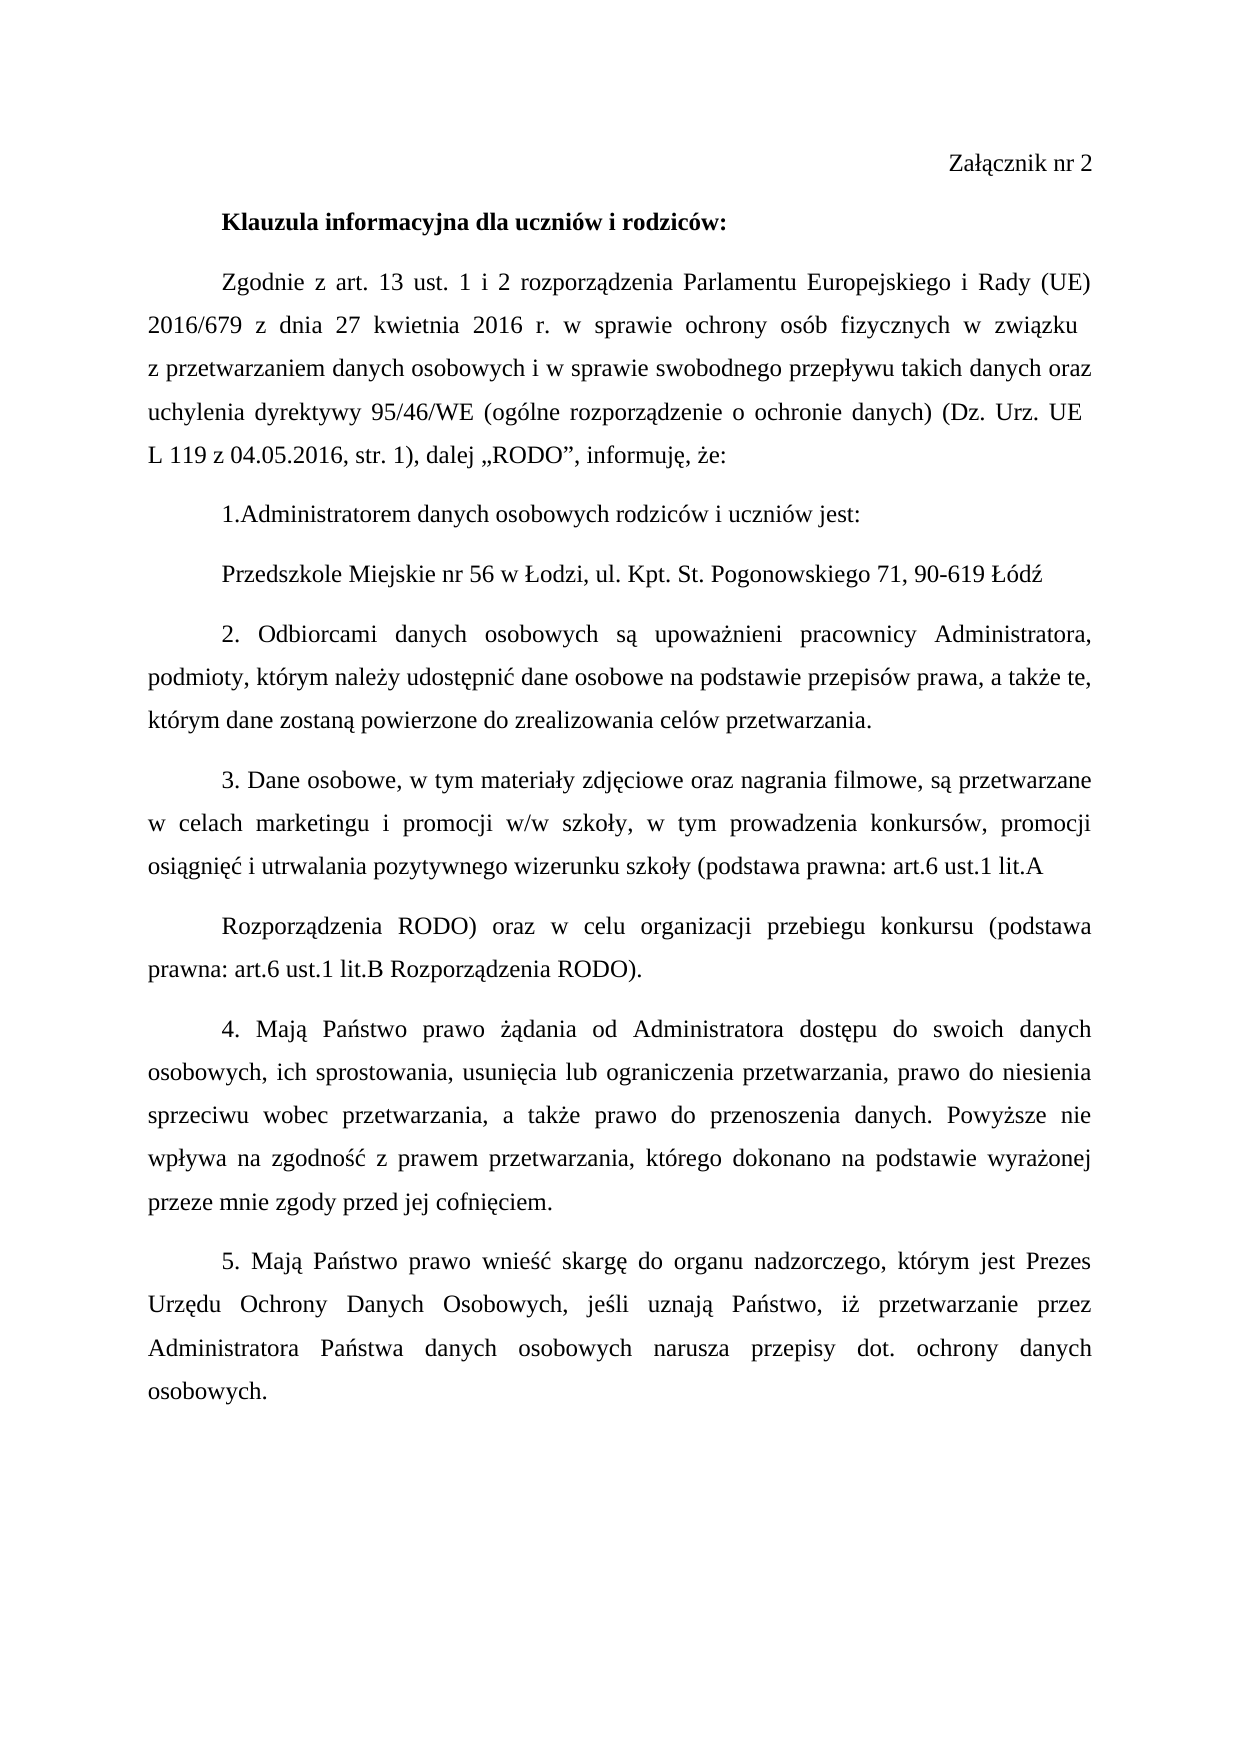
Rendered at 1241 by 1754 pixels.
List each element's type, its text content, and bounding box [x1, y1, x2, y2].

text Przedszkole Miejskie nr 56 w Łodzi, ul. Kpt. St. Pogonowskiego 71, 90-619 Łódź [148, 559, 1093, 588]
text 3. Dane osobowe, w tym materiały zdjęciowe oraz nagrania filmowe, są przetwarzane w celach marketingu i promocji w/w szkoły, w tym prowadzenia konkursów, promocji osiągnięć i utrwalania pozytywnego wizerunku szkoły (podstawa prawna: art.6 ust.1 lit.A [148, 765, 1093, 880]
text Załącznik nr 2 [148, 148, 1093, 176]
text Klauzula informacyjna dla uczniów i rodziców: [148, 207, 1093, 236]
text 5. Mają Państwo prawo wnieść skargę do organu nadzorczego, którym jest Prezes Urzędu Ochrony Danych Osobowych, jeśli uznają Państwo, iż przetwarzanie przez Administratora Państwa danych osobowych narusza przepisy dot. ochrony danych osobowych. [148, 1246, 1093, 1404]
text 4. Mają Państwo prawo żądania od Administratora dostępu do swoich danych osobowych, ich sprostowania, usunięcia lub ograniczenia przetwarzania, prawo do niesienia sprzeciwu wobec przetwarzania, a także prawo do przenoszenia danych. Powyższe nie wpływa na zgodność z prawem przetwarzania, którego dokonano na podstawie wyrażonej przeze mnie zgody przed jej cofnięciem. [148, 1014, 1093, 1215]
text 2. Odbiorcami danych osobowych są upoważnieni pracownicy Administratora, podmioty, którym należy udostępnić dane osobowe na podstawie przepisów prawa, a także te, którym dane zostaną powierzone do zrealizowania celów przetwarzania. [148, 619, 1093, 734]
text Zgodnie z art. 13 ust. 1 i 2 rozporządzenia Parlamentu Europejskiego i Rady (UE) 2016/679 z dnia 27 kwietnia 2016 r. w sprawie ochrony osób fizycznych w związku z przetwarzaniem danych osobowych i w sprawie swobodnego przepływu takich danych oraz uchylenia dyrektywy 95/46/WE (ogólne rozporządzenie o ochronie danych) (Dz. Urz. UE L 119 z 04.05.2016, str. 1), dalej „RODO”, informuję, że: [148, 267, 1093, 468]
text Rozporządzenia RODO) oraz w celu organizacji przebiegu konkursu (podstawa prawna: art.6 ust.1 lit.B Rozporządzenia RODO). [148, 911, 1093, 983]
text 1.Administratorem danych osobowych rodziców i uczniów jest: [148, 499, 1093, 528]
